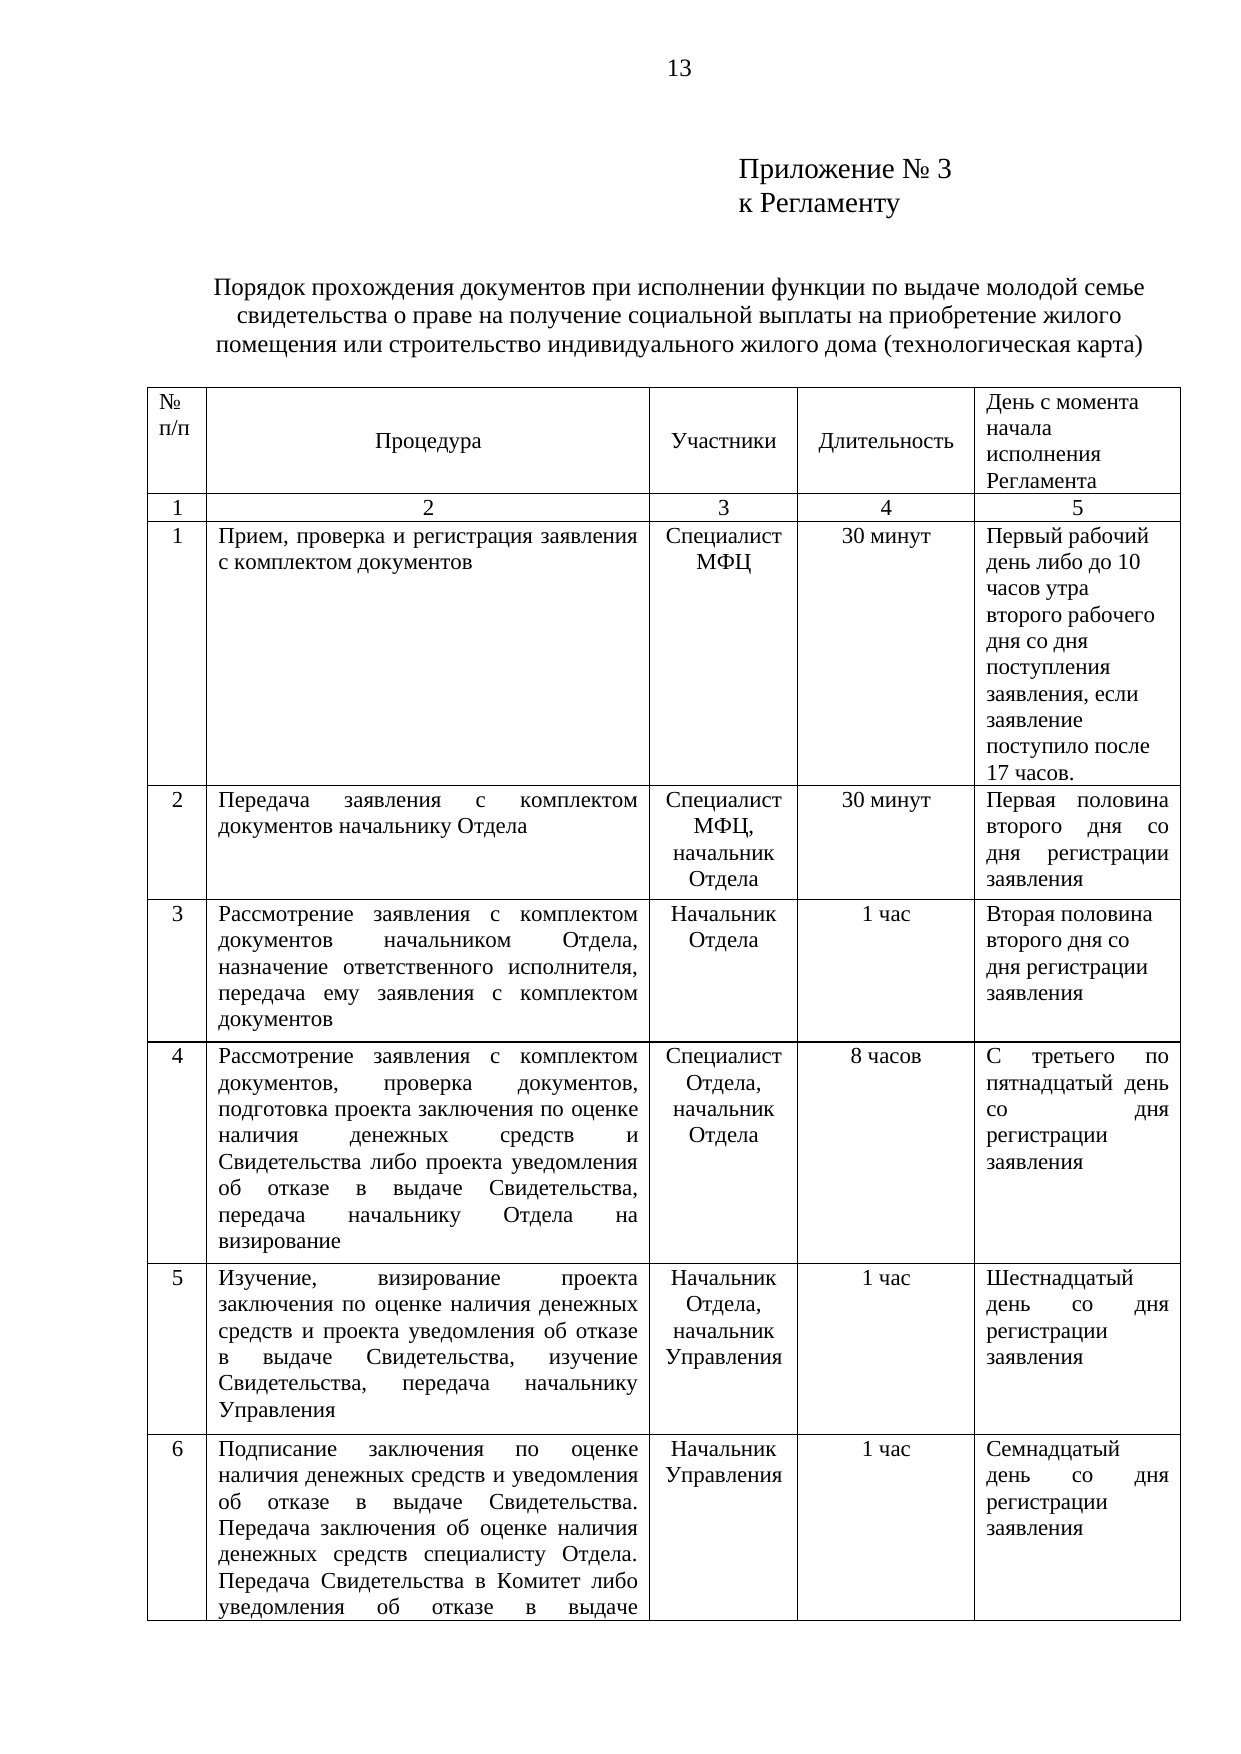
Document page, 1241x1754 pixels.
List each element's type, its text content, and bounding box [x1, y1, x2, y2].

table_cell 1 час [798, 1264, 974, 1434]
table_cell 5 [148, 1264, 206, 1434]
table_header Длительность [798, 388, 974, 493]
table_cell 2 [207, 494, 649, 521]
subtitle к Регламенту [738, 185, 1019, 219]
table_cell Изучение, визирование проекта заключения по оценке наличия денежных средств и проекта уведомления об отказе в выдаче Свидетельства, изучение Свидетельства, передача начальнику Управления [207, 1264, 649, 1434]
text Порядок прохождения документов при исполнении функции по выдаче молодой семье свидетельства о праве на получение социальной выплаты на приобретение жилого помещения или строительство индивидуального жилого дома (технологическая карта) [177, 272, 1181, 358]
table_cell Начальник Отдела, начальник Управления [650, 1264, 797, 1434]
table_header Процедура [207, 388, 649, 493]
table_cell 3 [148, 900, 206, 1041]
table_cell Специалист МФЦ [650, 522, 797, 785]
table_cell Первый рабочий день либо до 10 часов утра второго рабочего дня со дня поступления заявления, если заявление поступило после 17 часов. [975, 522, 1180, 785]
table_cell С третьего по пятнадцатый день со дня регистрации заявления [975, 1043, 1180, 1263]
table_header Участники [650, 388, 797, 493]
subtitle Приложение № 3 [738, 152, 1019, 185]
table_cell 1 [148, 522, 206, 785]
table_cell 4 [148, 1043, 206, 1263]
table_cell Рассмотрение заявления с комплектом документов начальником Отдела, назначение ответственного исполнителя, передача ему заявления с комплектом документов [207, 900, 649, 1041]
table_cell 30 минут [798, 522, 974, 785]
table_cell 30 минут [798, 786, 974, 899]
table_cell 2 [148, 786, 206, 899]
table_header № п/п [148, 388, 206, 493]
table_cell Специалист МФЦ, начальник Отдела [650, 786, 797, 899]
table_cell 1 час [798, 1435, 974, 1619]
table_header День с момента начала исполнения Регламента [975, 388, 1180, 493]
table_cell Начальник Отдела [650, 900, 797, 1041]
table_cell 3 [650, 494, 797, 521]
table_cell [207, 1435, 649, 1619]
table_cell 4 [798, 494, 974, 521]
table_cell 1 [148, 494, 206, 521]
table_cell Вторая половина второго дня со дня регистрации заявления [975, 900, 1180, 1041]
table_cell 5 [975, 494, 1180, 521]
table_cell Передача заявления с комплектом документов начальнику Отдела [207, 786, 649, 899]
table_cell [650, 1435, 797, 1619]
table_cell Специалист Отдела, начальник Отдела [650, 1043, 797, 1263]
table_cell 8 часов [798, 1043, 974, 1263]
table_cell 1 час [798, 900, 974, 1041]
table_cell Первая половина второго дня со дня регистрации заявления [975, 786, 1180, 899]
table_cell Прием, проверка и регистрация заявления с комплектом документов [207, 522, 649, 785]
table_cell Рассмотрение заявления с комплектом документов, проверка документов, подготовка проекта заключения по оценке наличия денежных средств и Свидетельства либо проекта уведомления об отказе в выдаче Свидетельства, передача начальнику Отдела на визирование [207, 1043, 649, 1263]
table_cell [975, 1435, 1180, 1619]
table_cell Шестнадцатый день со дня регистрации заявления [975, 1264, 1180, 1434]
table_cell 6 [148, 1435, 206, 1619]
